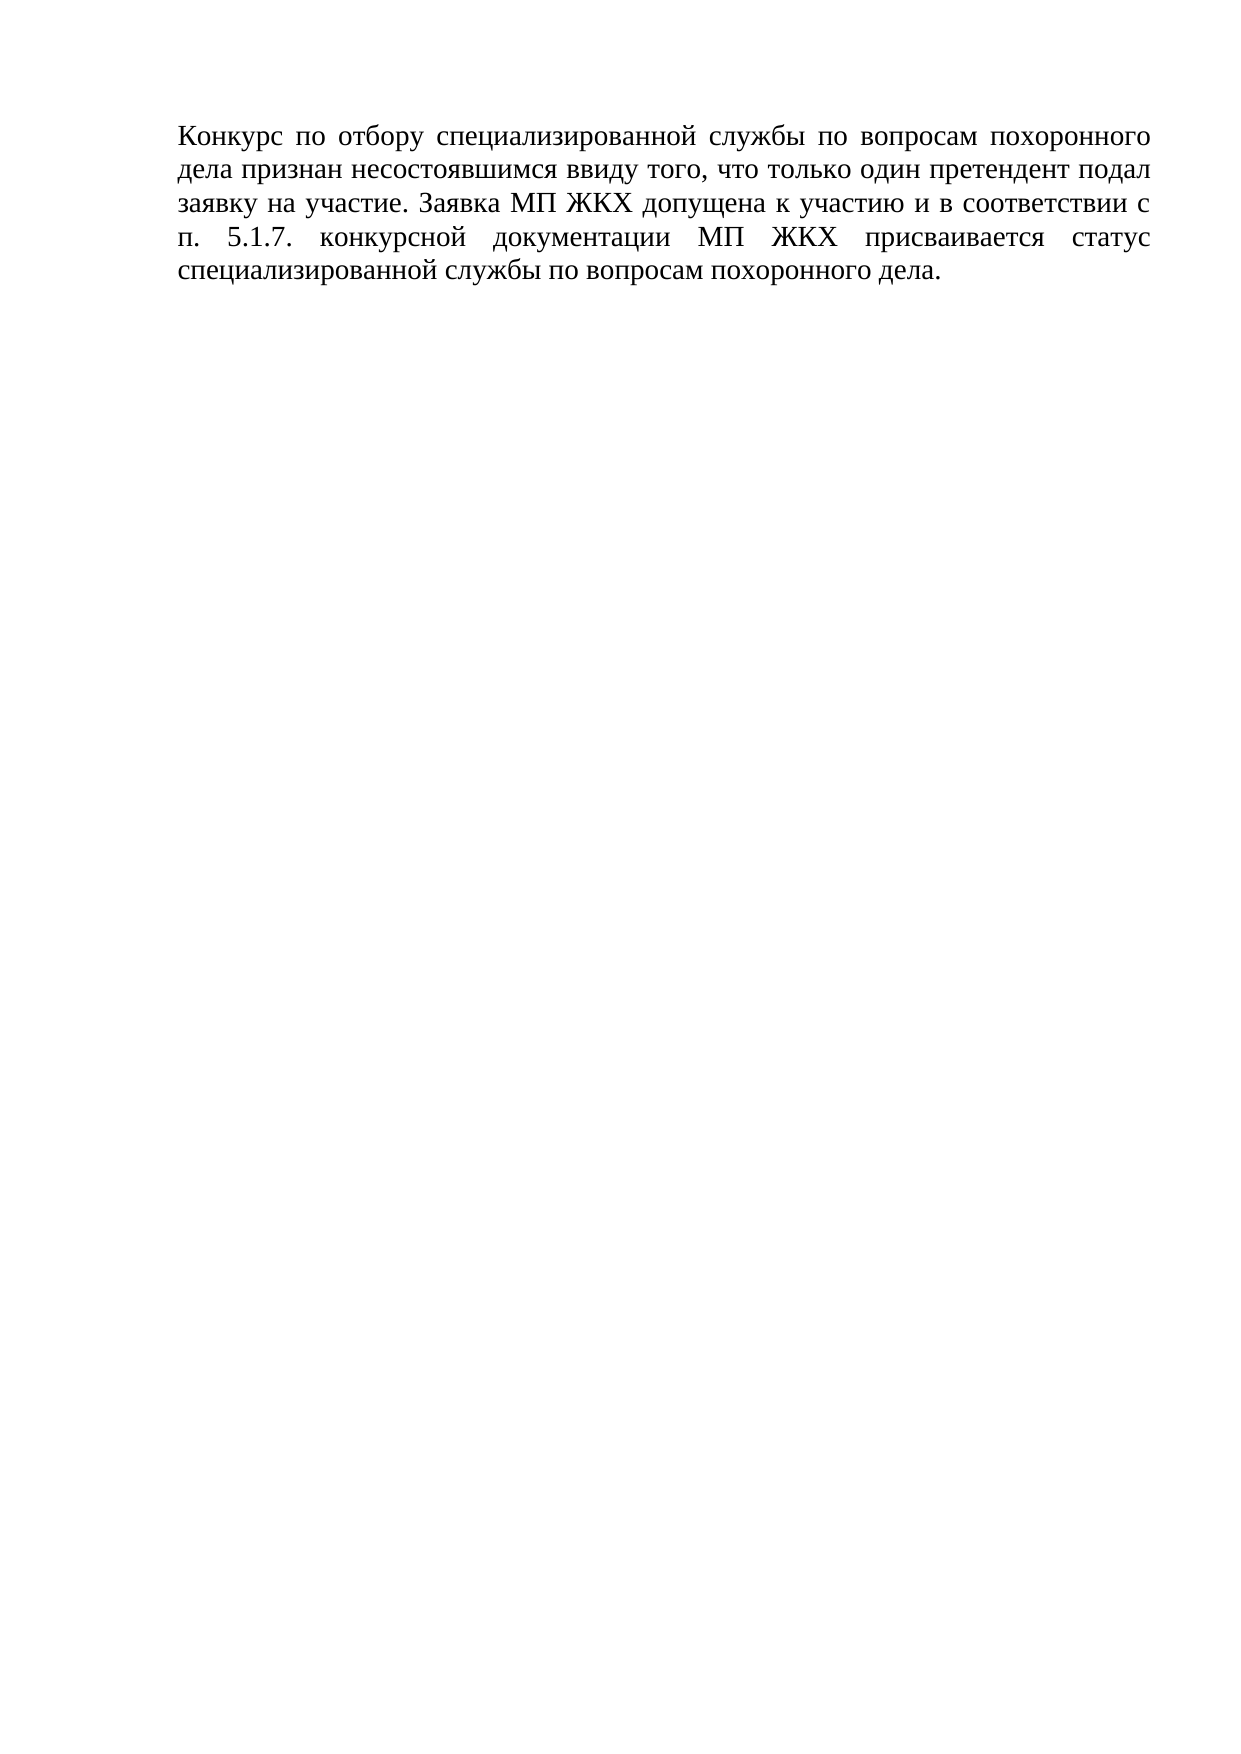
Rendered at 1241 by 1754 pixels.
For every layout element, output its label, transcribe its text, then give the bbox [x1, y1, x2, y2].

list Конкурс по отбору специализированной службы по вопросам похоронного дела признан несостоявшимся ввиду того, что только один претендент подал заявку на участие. Заявка МП ЖКХ допущена к участию и в соответствии с п. 5.1.7. конкурсной документации МП ЖКХ присваивается статус специализированной службы по вопросам похоронного дела. [177, 118, 1152, 286]
